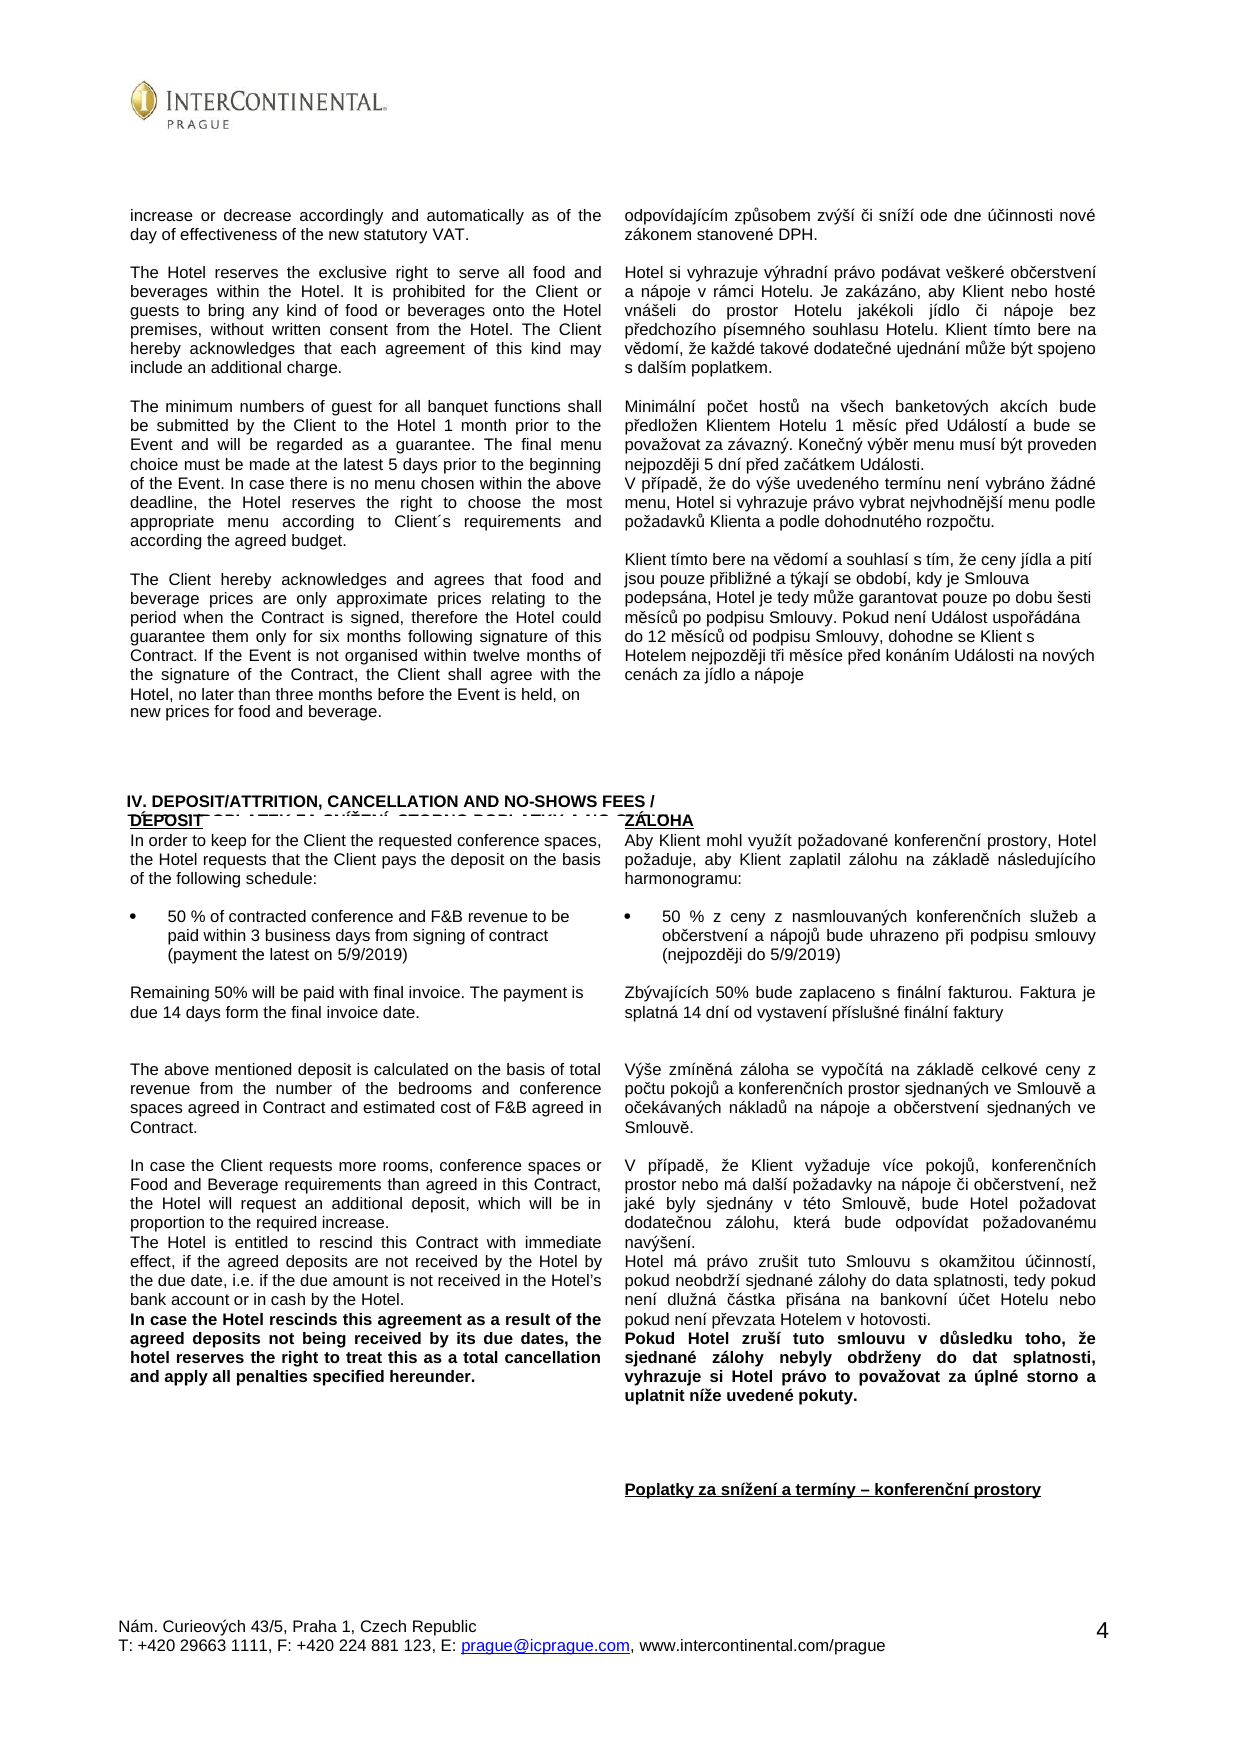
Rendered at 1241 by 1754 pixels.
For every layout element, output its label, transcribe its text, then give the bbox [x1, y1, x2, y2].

table_header increase or decrease accordingly and automatically as of the day of effectiveness of the new statutory VAT. The Hotel reserves the exclusive right to serve all food and beverages within the Hotel. It is prohibited for the Client or guests to bring any kind of food or beverages onto the Hotel premises, without written consent from the Hotel. The Client hereby acknowledges that each agreement of this kind may include an additional charge. The minimum numbers of guest for all banquet functions shall be submitted by the Client to the Hotel 1 month prior to the Event and will be regarded as a guarantee. The final menu choice must be made at the latest 5 days prior to the beginning of the Event. In case there is no menu chosen within the above deadline, the Hotel reserves the right to choose the most appropriate menu according to Client´s requirements and according the agreed budget. The Client hereby acknowledges and agrees that food and beverage prices are only approximate prices relating to the period when the Contract is signed, therefore the Hotel could guarantee them only for six months following signature of this Contract. If the Event is not organised within twelve months of the signature of the Contract, the Client shall agree with the Hotel, no later than three months before the Event is held, on new prices for food and beverage. [109, 206, 613, 722]
table_header DEPOSIT In order to keep for the Client the requested conference spaces, the Hotel requests that the Client pays the deposit on the basis of the following schedule: 50 % of contracted conference and F&B revenue to be paid within 3 business days from signing of contract (payment the latest on 5/9/2019) Remaining 50% will be paid with final invoice. The payment is due 14 days form the final invoice date. The above mentioned deposit is calculated on the basis of total revenue from the number of the bedrooms and conference spaces agreed in Contract and estimated cost of F&B agreed in Contract. In case the Client requests more rooms, conference spaces or Food and Beverage requirements than agreed in this Contract, the Hotel will request an additional deposit, which will be in proportion to the required increase. The Hotel is entitled to rescind this Contract with immediate effect, if the agreed deposits are not received by the Hotel by the due date, i.e. if the due amount is not received in the Hotel’s bank account or in cash by the Hotel. In case the Hotel rescinds this agreement as a result of the agreed deposits not being received by its due dates, the hotel reserves the right to treat this as a total cancellation and apply all penalties specified hereunder. [109, 812, 613, 1498]
picture [129, 73, 389, 135]
table_header odpovídajícím způsobem zvýší či sníží ode dne účinnosti nové zákonem stanovené DPH. Hotel si vyhrazuje výhradní právo podávat veškeré občerstvení a nápoje v rámci Hotelu. Je zakázáno, aby Klient nebo hosté vnášeli do prostor Hotelu jakékoli jídlo či nápoje bez předchozího písemného souhlasu Hotelu. Klient tímto bere na vědomí, že každé takové dodatečné ujednání může být spojeno s dalším poplatkem. Minimální počet hostů na všech banketových akcích bude předložen Klientem Hotelu 1 měsíc před Událostí a bude se považovat za závazný. Konečný výběr menu musí být proveden nejpozději 5 dní před začátkem Události. V případě, že do výše uvedeného termínu není vybráno žádné menu, Hotel si vyhrazuje právo vybrat nejvhodnější menu podle požadavků Klienta a podle dohodnutého rozpočtu. Klient tímto bere na vědomí a souhlasí s tím, že ceny jídla a pití jsou pouze přibližné a týkají se období, kdy je Smlouva podepsána, Hotel je tedy může garantovat pouze po dobu šesti měsíců po podpisu Smlouvy. Pokud není Událost uspořádána do 12 měsíců od podpisu Smlouvy, dohodne se Klient s Hotelem nejpozději tři měsíce před konáním Události na nových cenách za jídlo a nápoje [613, 206, 1117, 722]
table_header ZÁLOHA Aby Klient mohl využít požadované konferenční prostory, Hotel požaduje, aby Klient zaplatil zálohu na základě následujícího harmonogramu: 50 % z ceny z nasmlouvaných konferenčních služeb a občerstvení a nápojů bude uhrazeno při podpisu smlouvy (nejpozději do 5/9/2019) Zbývajících 50% bude zaplaceno s finální fakturou. Faktura je splatná 14 dní od vystavení příslušné finální faktury Výše zmíněná záloha se vypočítá na základě celkové ceny z počtu pokojů a konferenčních prostor sjednaných ve Smlouvě a očekávaných nákladů na nápoje a občerstvení sjednaných ve Smlouvě. V případě, že Klient vyžaduje více pokojů, konferenčních prostor nebo má další požadavky na nápoje či občerstvení, než jaké byly sjednány v této Smlouvě, bude Hotel požadovat dodatečnou zálohu, která bude odpovídat požadovanému navýšení. Hotel má právo zrušit tuto Smlouvu s okamžitou účinností, pokud neobdrží sjednané zálohy do data splatnosti, tedy pokud není dlužná částka přisána na bankovní účet Hotelu nebo pokud není převzata Hotelem v hotovosti. Pokud Hotel zruší tuto smlouvu v důsledku toho, že sjednané zálohy nebyly obdrženy do dat splatnosti, vyhrazuje si Hotel právo to považovat za úplné storno a uplatnit níže uvedené pokuty. Poplatky za snížení a termíny – konferenční prostory [613, 812, 1117, 1498]
